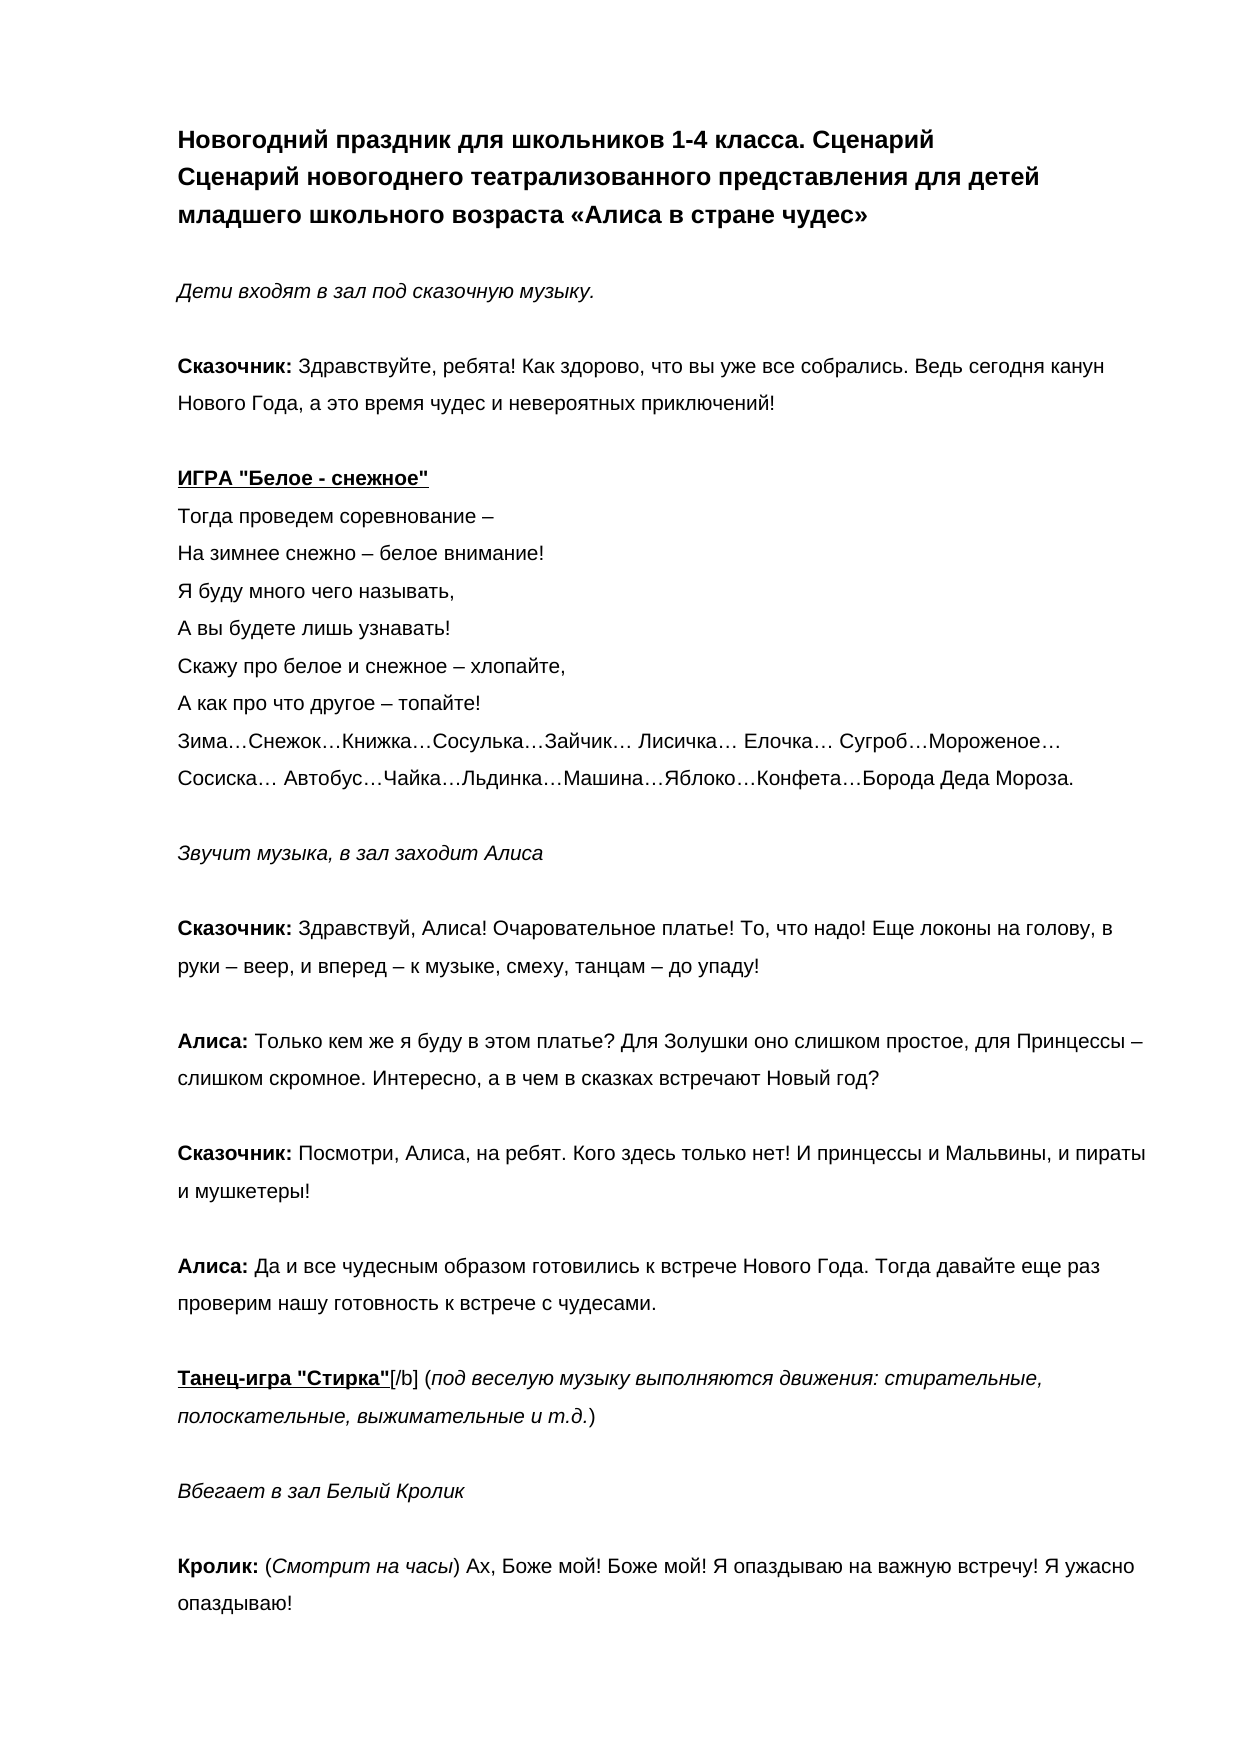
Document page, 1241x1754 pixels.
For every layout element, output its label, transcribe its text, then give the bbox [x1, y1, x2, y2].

text Сценарий новогоднего театрализованного представления для детей младшего школьного возраста «Алиса в стране чудес» [177, 156, 1152, 231]
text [177, 268, 1152, 1618]
text Новогодний праздник для школьников 1-4 класса. Сценарий [177, 118, 1152, 156]
